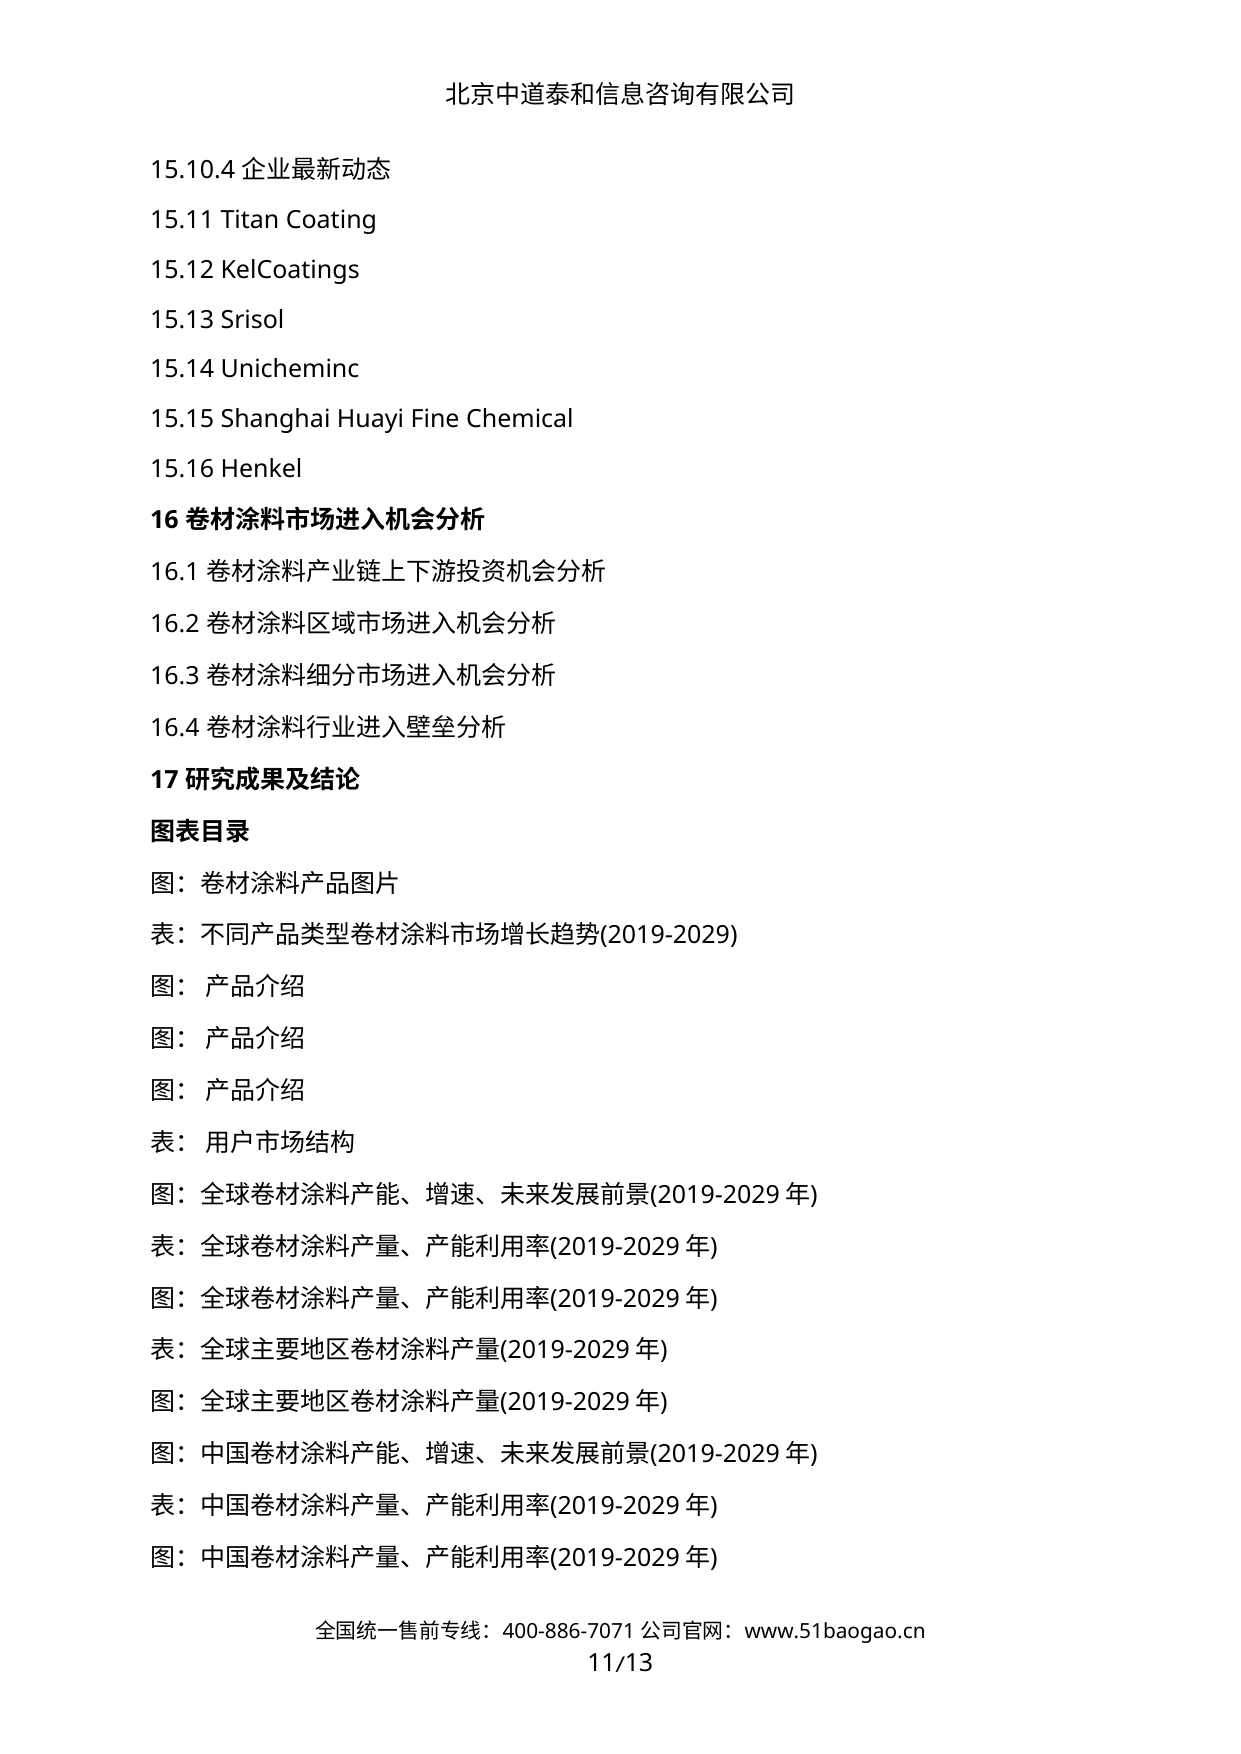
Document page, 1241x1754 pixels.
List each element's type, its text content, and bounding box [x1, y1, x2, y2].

text 图： 产品介绍 [150, 1019, 1090, 1055]
text 表：中国卷材涂料产量、产能利用率(2019-2029年) [150, 1486, 1090, 1522]
text 表：全球卷材涂料产量、产能利用率(2019-2029年) [150, 1226, 1090, 1262]
text 表： 用户市场结构 [150, 1122, 1090, 1159]
text 15.15 Shanghai Huayi Fine Chemical [150, 401, 1090, 435]
text 图：中国卷材涂料产量、产能利用率(2019-2029年) [150, 1537, 1090, 1574]
text 15.16 Henkel [150, 450, 1090, 484]
text 16.4 卷材涂料行业进入壁垒分析 [150, 707, 1090, 744]
text 表：全球主要地区卷材涂料产量(2019-2029年) [150, 1330, 1090, 1366]
text 15.11 Titan Coating [150, 202, 1090, 236]
text 16.3 卷材涂料细分市场进入机会分析 [150, 656, 1090, 692]
text 图：全球主要地区卷材涂料产量(2019-2029年) [150, 1382, 1090, 1418]
text 图：卷材涂料产品图片 [150, 863, 1090, 899]
text 15.10.4 企业最新动态 [150, 150, 1090, 186]
text 图：全球卷材涂料产量、产能利用率(2019-2029年) [150, 1278, 1090, 1314]
text 图表目录 [150, 811, 1090, 847]
text 图：全球卷材涂料产能、增速、未来发展前景(2019-2029年) [150, 1174, 1090, 1211]
text 16.1 卷材涂料产业链上下游投资机会分析 [150, 552, 1090, 588]
text 图：中国卷材涂料产能、增速、未来发展前景(2019-2029年) [150, 1434, 1090, 1470]
text 15.12 KelCoatings [150, 252, 1090, 286]
text 17 研究成果及结论 [150, 759, 1090, 796]
text 16 卷材涂料市场进入机会分析 [150, 500, 1090, 536]
text 15.14 Unicheminc [150, 351, 1090, 385]
text 表：不同产品类型卷材涂料市场增长趋势(2019-2029) [150, 915, 1090, 951]
text 15.13 Srisol [150, 301, 1090, 335]
text 图： 产品介绍 [150, 967, 1090, 1003]
text 16.2 卷材涂料区域市场进入机会分析 [150, 604, 1090, 640]
text 图： 产品介绍 [150, 1071, 1090, 1107]
